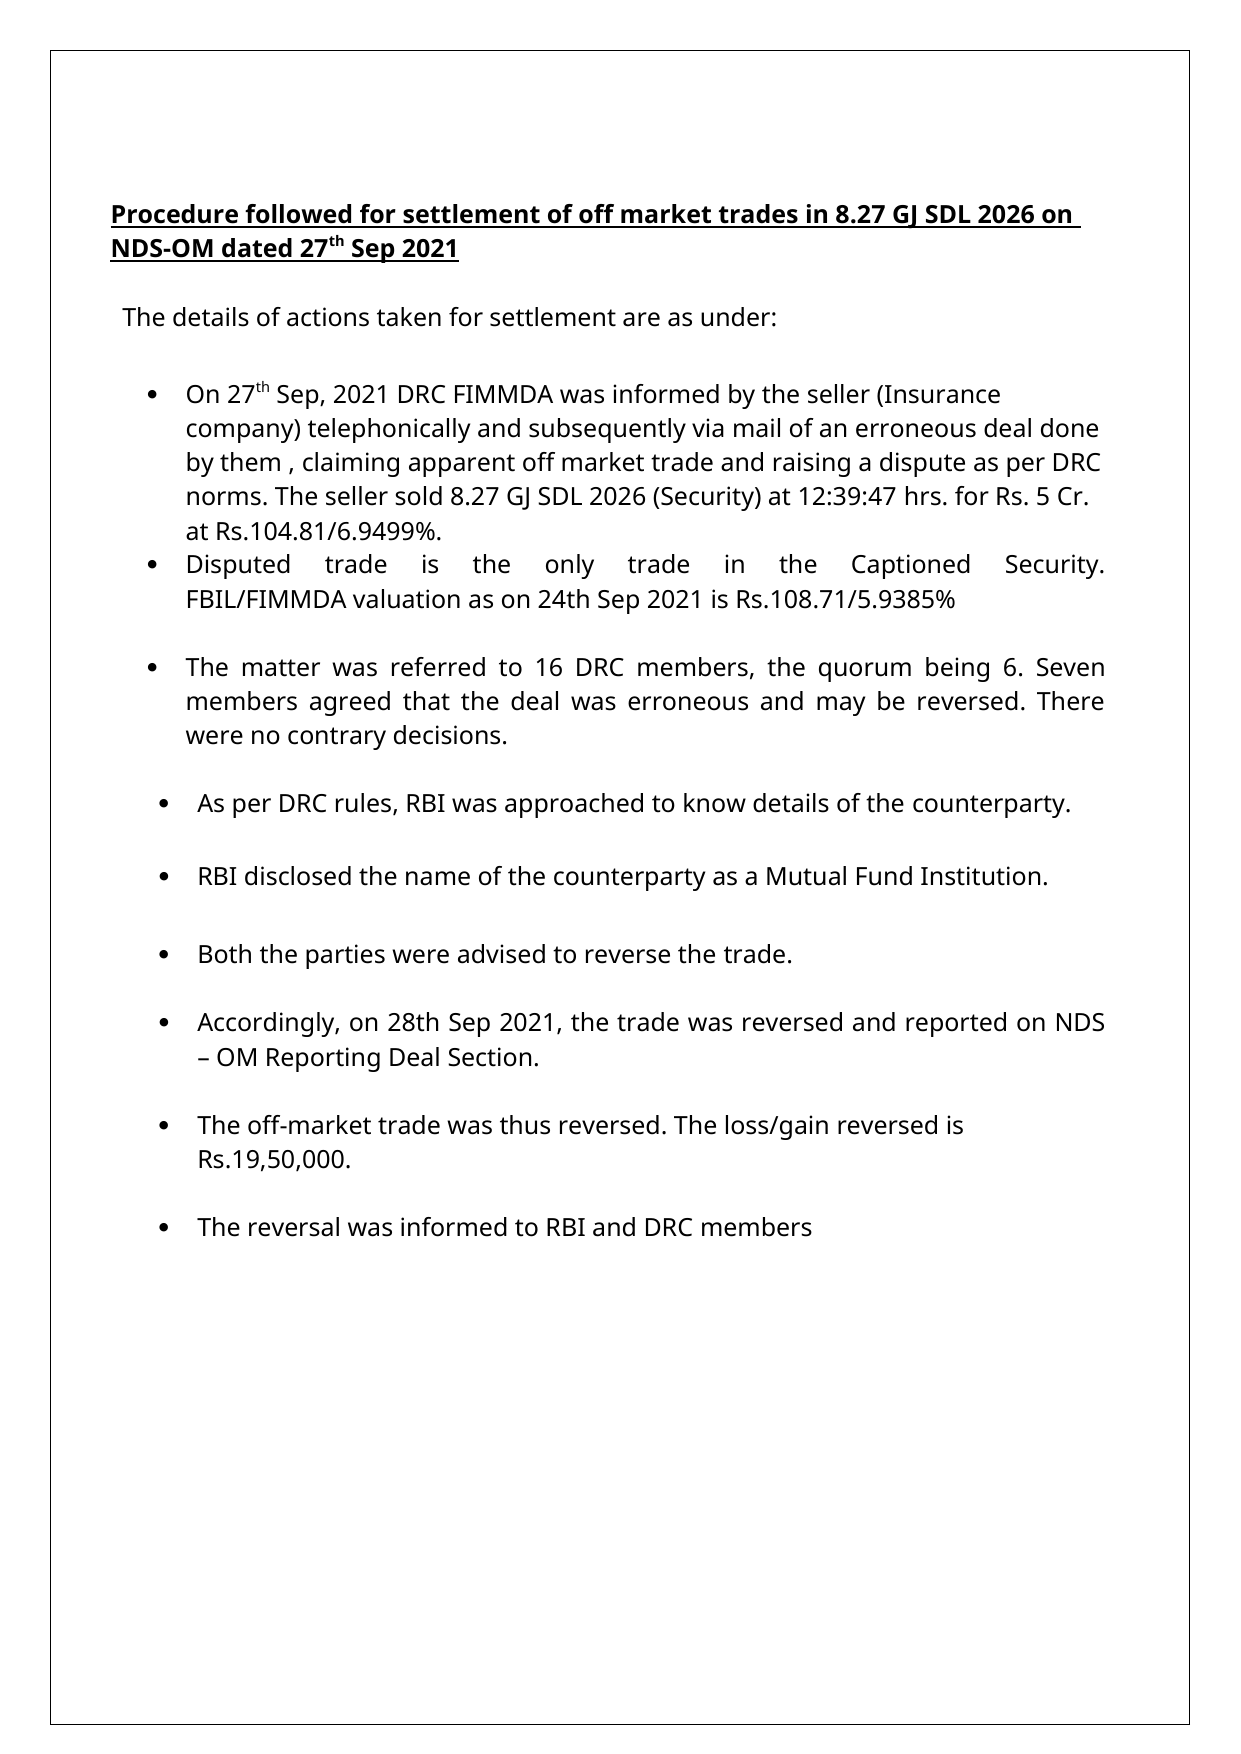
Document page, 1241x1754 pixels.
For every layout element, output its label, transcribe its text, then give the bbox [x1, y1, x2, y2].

subtitle Procedure followed for settlement of off market trades in 8.27 GJ SDL 2026 on NDS-OM dated 27th Sep 2021 [110, 197, 1117, 265]
list The off-market trade was thus reversed. The loss/gain reversed is Rs.19,50,000. [159, 1107, 1117, 1175]
list Accordingly, on 28th Sep 2021, the trade was reversed and reported on NDS – OM Reporting Deal Section. [159, 1005, 1107, 1073]
list Disputed trade is the only trade in the Captioned Security. FBIL/FIMMDA valuation as on 24th Sep 2021 is Rs.108.71/5.9385% [148, 547, 1106, 615]
list RBI disclosed the name of the counterparty as a Mutual Fund Institution. [159, 859, 1107, 893]
list The reversal was informed to RBI and DRC members [159, 1209, 1117, 1243]
list On 27th Sep, 2021 DRC FIMMDA was informed by the seller (Insurance company) telephonically and subsequently via mail of an erroneous deal done by them , claiming apparent off market trade and raising a dispute as per DRC norms. The seller sold 8.27 GJ SDL 2026 (Security) at 12:39:47 hrs. for Rs. 5 Cr. at Rs.104.81/6.9499%. [148, 377, 1117, 547]
text The details of actions taken for settlement are as under: [122, 299, 1117, 333]
list Both the parties were advised to reverse the trade. [159, 937, 1117, 971]
list The matter was referred to 16 DRC members, the quorum being 6. Seven members agreed that the deal was erroneous and may be reversed. There were no contrary decisions. [148, 649, 1106, 752]
list As per DRC rules, RBI was approached to know details of the counterparty. [159, 786, 1117, 820]
